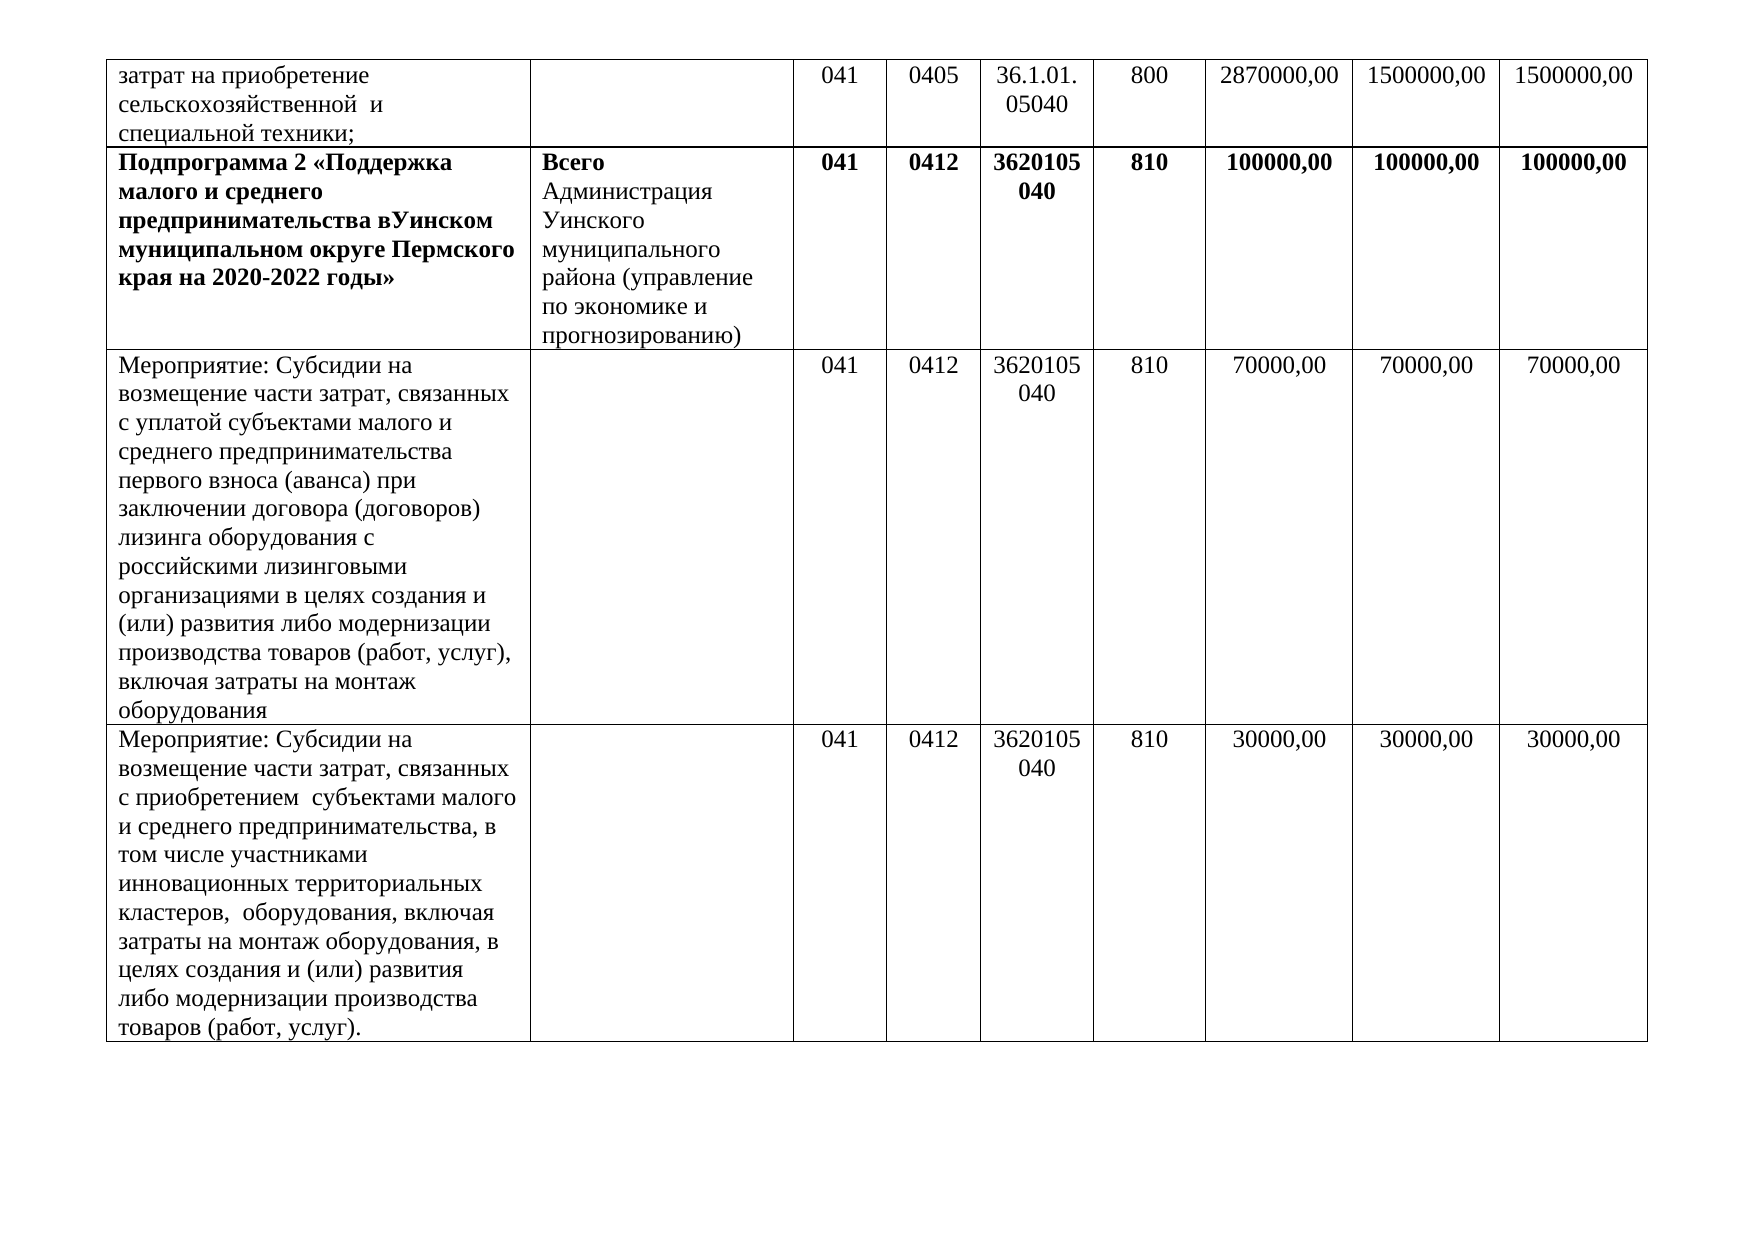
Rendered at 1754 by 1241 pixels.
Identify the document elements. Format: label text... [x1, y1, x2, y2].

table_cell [1500, 60, 1647, 146]
table_cell 041 041 041 [794, 60, 886, 146]
table_cell Всего Администрация Уинского муниципального района (управление по экономике и прогнозированию) [531, 148, 793, 349]
table_cell 810 [1094, 148, 1205, 349]
table_cell 0405 0405 0405 [887, 60, 980, 146]
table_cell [1353, 60, 1499, 146]
table_cell Мероприятие: Субсидии на озмещение части затрат, сязанных с уплатой субъектами малого и среднего предпринимательста перого зноса (аанса) при заключении догоора (догооро) лизинга оборудоания с российскими лизингоыми организациями целях создания и (или) разития либо модернизации произодста тоаро (работ, услуг), ключая затраты на монтаж оборудоания [107, 350, 530, 723]
table_cell 3620105040 [981, 148, 1093, 349]
table_cell 70000,00 [1353, 350, 1499, 723]
table_cell 100000,00 [1206, 148, 1352, 349]
table_cell 30000,00 [1500, 725, 1647, 1041]
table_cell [981, 60, 1093, 146]
table_cell 041 [794, 148, 886, 349]
table_cell 100000,00 [1353, 148, 1499, 349]
table_cell 041 [794, 725, 886, 1041]
table_cell Подпрограмма 2 «Поддержка малого и среднего предпринимательста Уинском муниципальном округе Пермского края на 2020-2022 годы» [107, 148, 530, 349]
table_cell 30000,00 [1353, 725, 1499, 1041]
table_cell 70000,00 [1500, 350, 1647, 723]
table_cell [531, 350, 793, 723]
table_cell 100000,00 [1500, 148, 1647, 349]
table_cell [107, 60, 530, 146]
table_cell 810 [1094, 350, 1205, 723]
table_cell 3620105040 [981, 725, 1093, 1041]
table_cell 810 [1094, 725, 1205, 1041]
table_cell 70000,00 [1206, 350, 1352, 723]
table_cell 3620105040 [981, 350, 1093, 723]
table_cell 0412 [887, 350, 980, 723]
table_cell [1206, 60, 1352, 146]
table_cell 0412 [887, 725, 980, 1041]
table_cell [531, 60, 793, 146]
table_cell 30000,00 [1206, 725, 1352, 1041]
table_cell 041 [794, 350, 886, 723]
table_cell 0412 [887, 148, 980, 349]
table_cell Мероприятие: Субсидии на озмещение части затрат, сязанных с приобретением субъектами малого и среднего предпринимательста, том числе участниками инноационных территориальных кластеро, оборудоания, ключая затраты на монтаж оборудоания, целях создания и (или) разития либо модернизации произодста тоаро (работ, услуг). [107, 725, 530, 1041]
table_cell [531, 725, 793, 1041]
table_cell 800 800 800 [1094, 60, 1205, 146]
